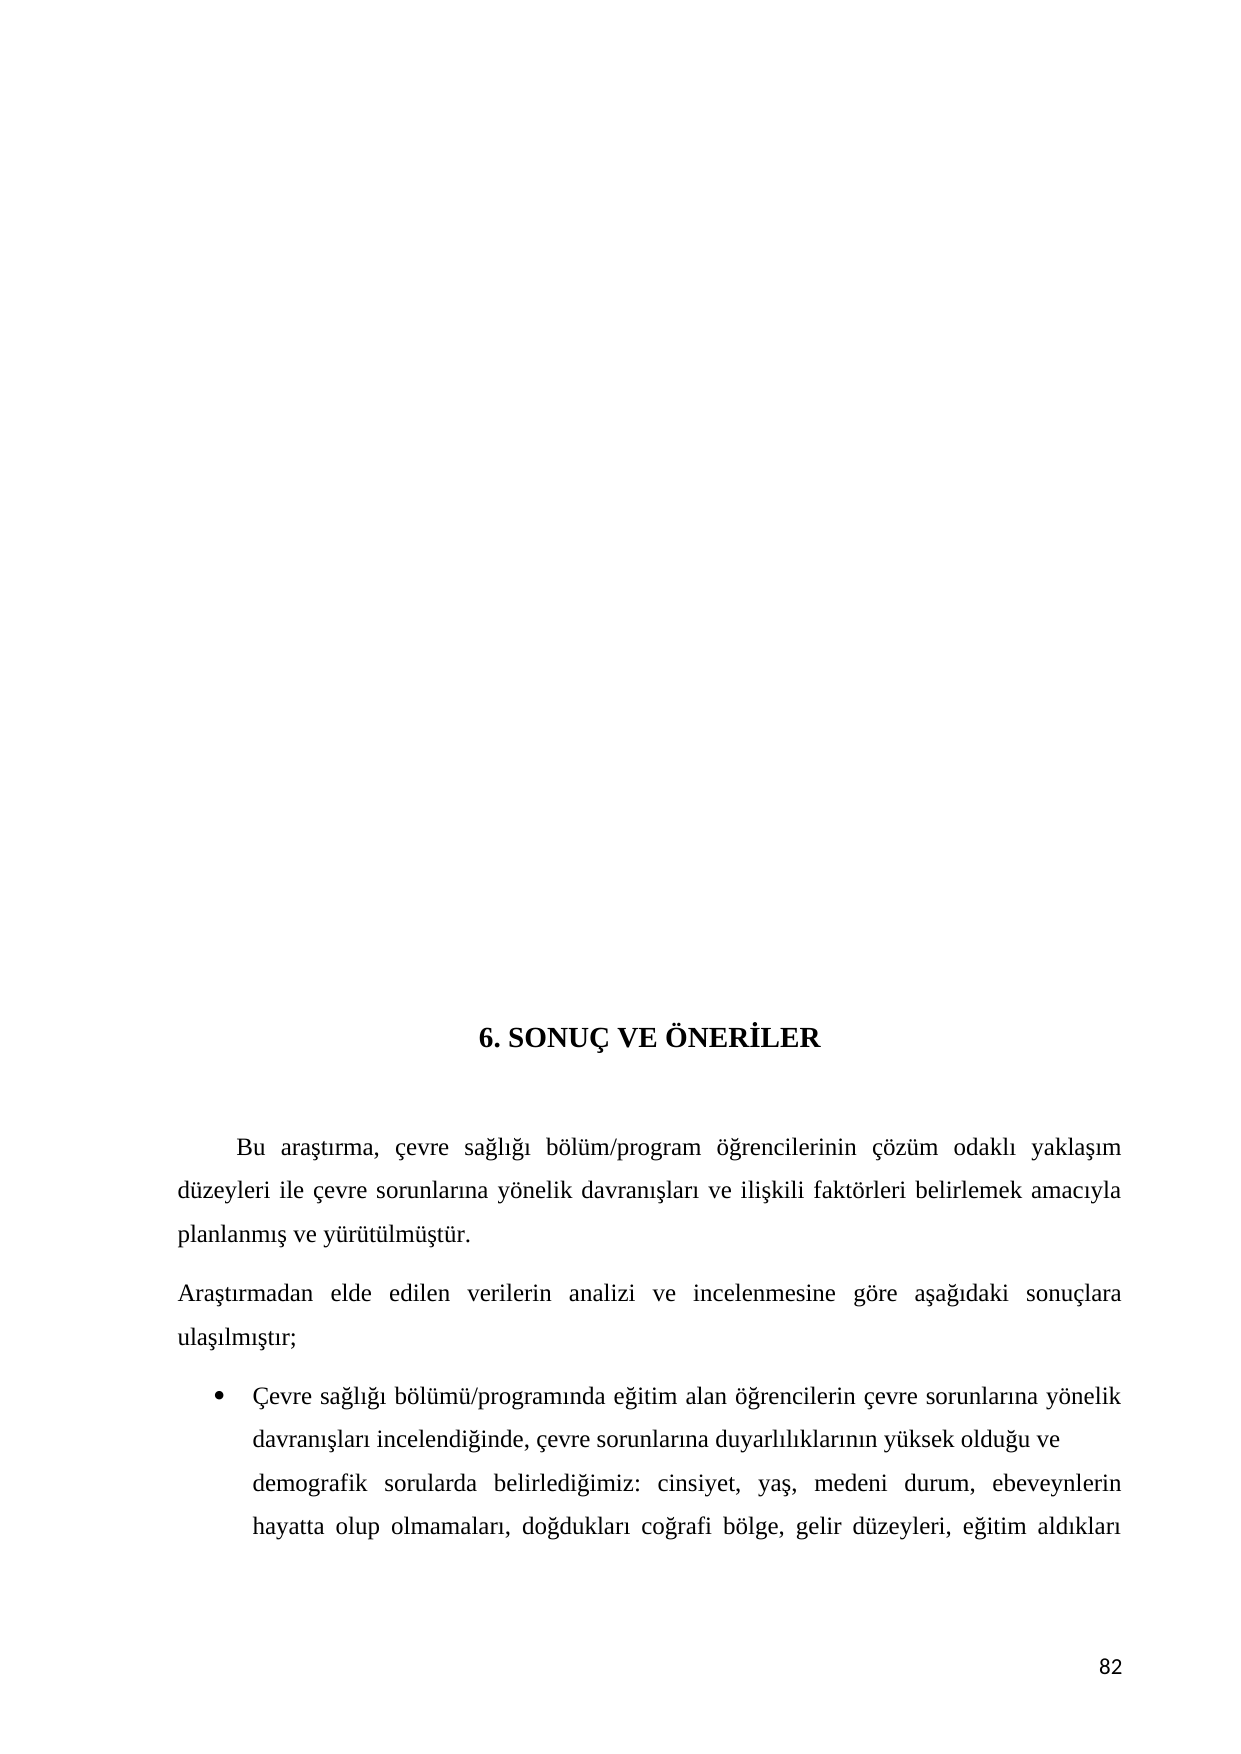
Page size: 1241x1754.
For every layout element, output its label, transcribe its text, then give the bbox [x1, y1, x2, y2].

text Araştırmadan elde edilen verilerin analizi ve incelenmesine göre aşağıdaki sonuçlara ulaşılmıştır; [177, 1278, 1122, 1350]
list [252, 1468, 1122, 1539]
text Bu araştırma, çevre sağlığı bölüm/program öğrencilerinin çözüm odaklı yaklaşım düzeyleri ile çevre sorunlarına yönelik davranışları ve ilişkili faktörleri belirlemek amacıyla planlanmış ve yürütülmüştür. [177, 1132, 1122, 1247]
subtitle 6. SONUÇ VE ÖNERİLER [177, 1020, 1122, 1053]
list Çevre sağlığı bölümü/programında eğitim alan öğrencilerin çevre sorunlarına yönelik davranışları incelendiğinde, çevre sorunlarına duyarlılıklarının yüksek olduğu ve [215, 1381, 1122, 1453]
